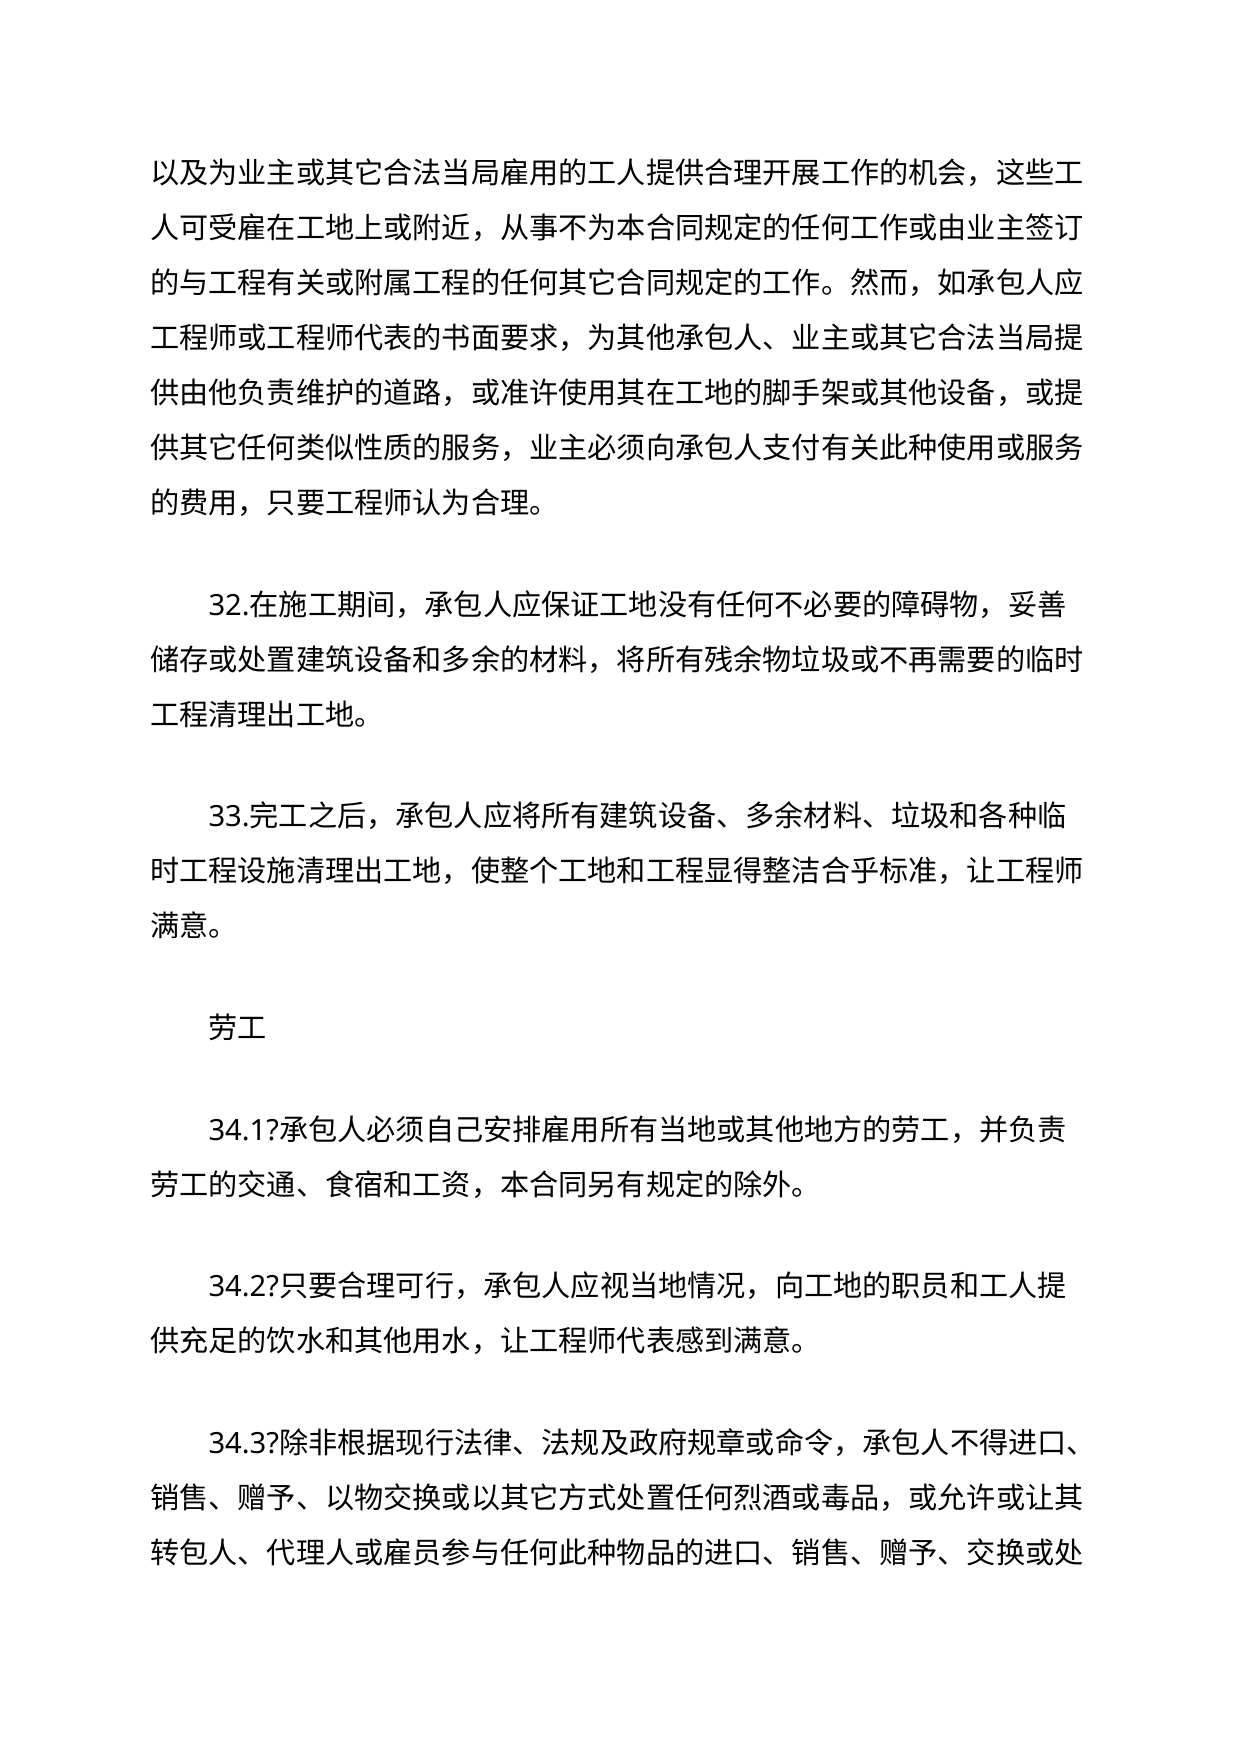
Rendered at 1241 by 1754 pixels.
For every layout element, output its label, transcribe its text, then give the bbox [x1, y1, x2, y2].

text 32.在施工期间，承包人应保证工地没有任何不必要的障碍物，妥善储存或处置建筑设备和多余的材料，将所有残余物垃圾或不再需要的临时工程清理出工地。 [150, 581, 1090, 733]
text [150, 150, 1090, 522]
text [150, 1420, 1090, 1572]
text 33.完工之后，承包人应将所有建筑设备、多余材料、垃圾和各种临时工程设施清理出工地，使整个工地和工程显得整洁合乎标准，让工程师满意。 [150, 793, 1090, 945]
text 34.2?只要合理可行，承包人应视当地情况，向工地的职员和工人提供充足的饮水和其他用水，让工程师代表感到满意。 [150, 1263, 1090, 1360]
text 34.1?承包人必须自己安排雇用所有当地或其他地方的劳工，并负责劳工的交通、食宿和工资，本合同另有规定的除外。 [150, 1106, 1090, 1203]
text 劳工 [150, 1004, 1090, 1047]
